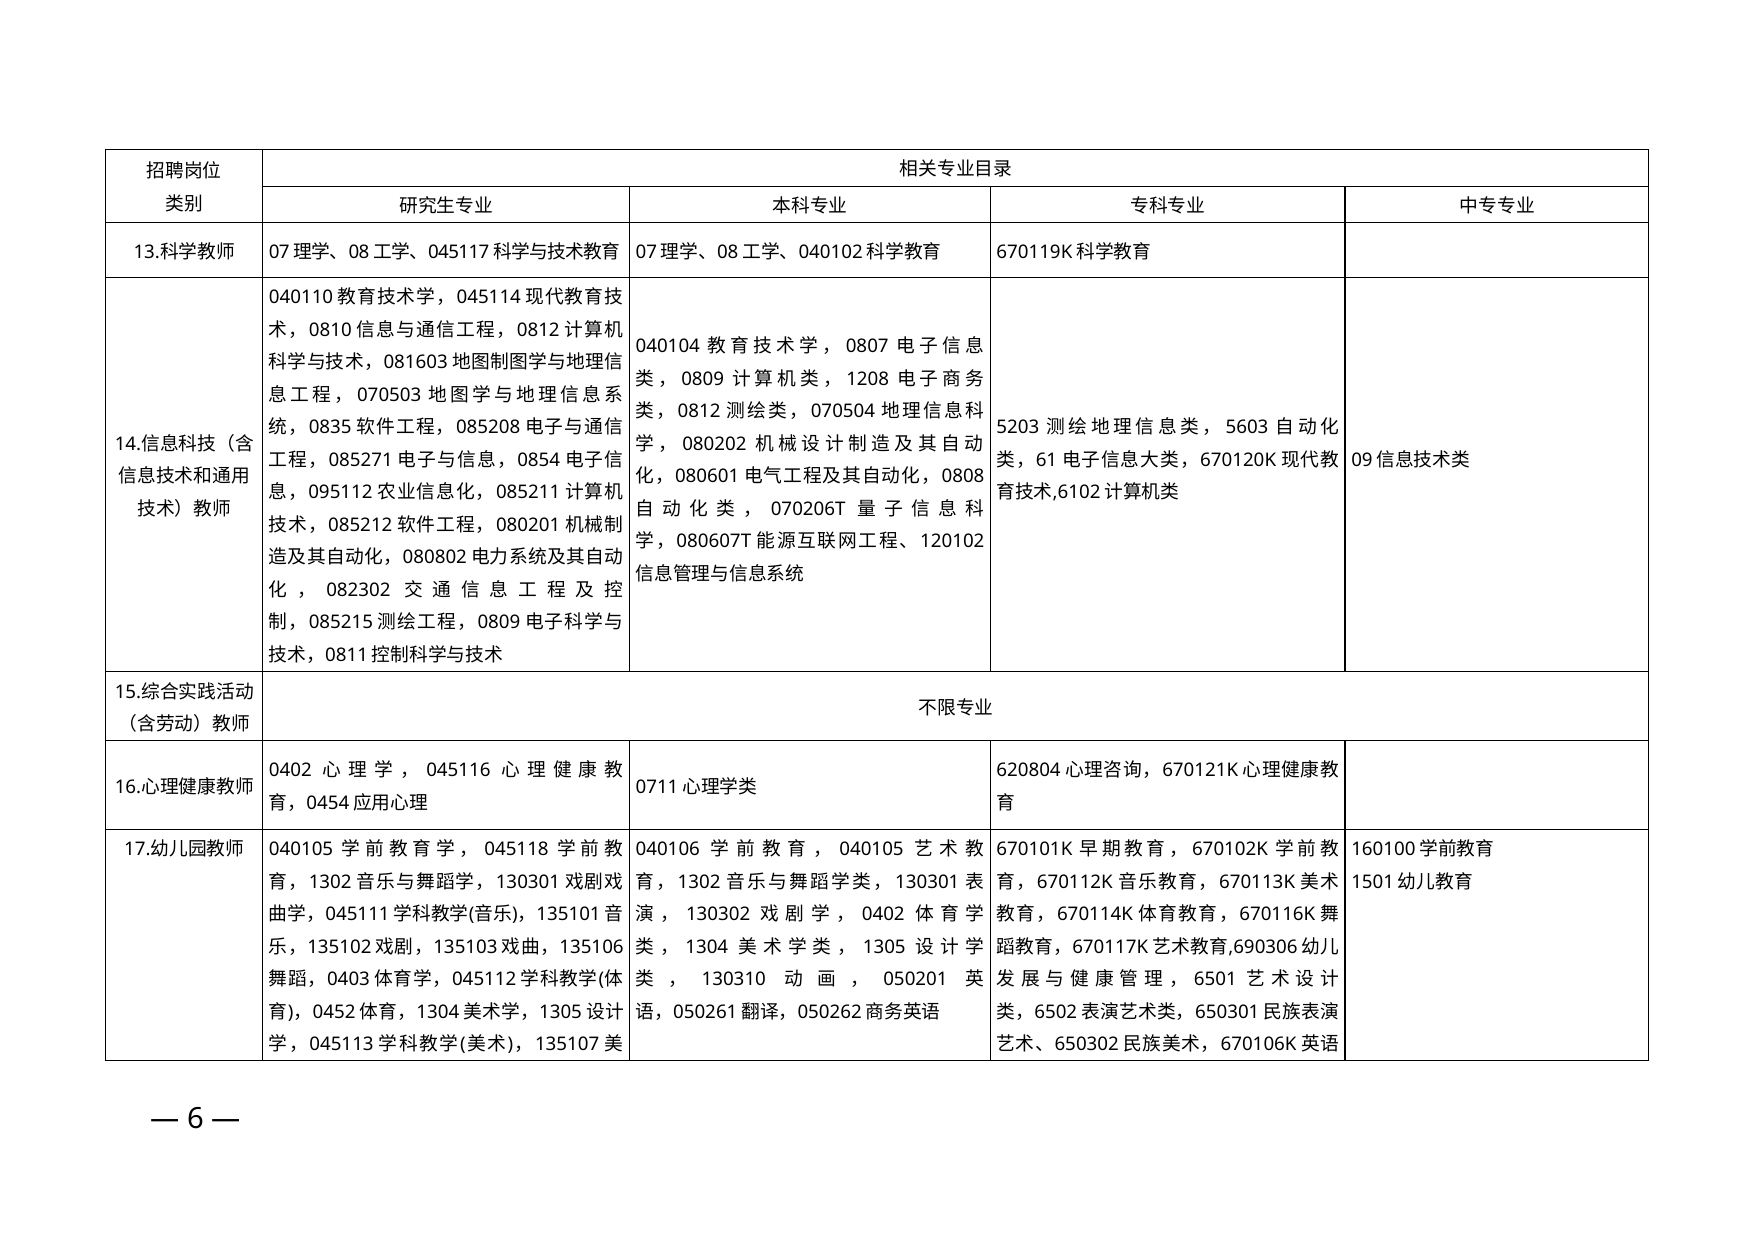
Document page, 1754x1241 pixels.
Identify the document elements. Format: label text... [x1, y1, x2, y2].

table_cell 本科专业 [630, 187, 990, 222]
table_header 招聘岗位 类别 [106, 150, 262, 222]
table_cell 17.幼儿园教师 [106, 830, 262, 1060]
table_cell 14.信息科技（含信息技术和通用技术）教师 [106, 278, 262, 671]
table_cell 160100学前教育 1501幼儿教育 [1346, 830, 1648, 1060]
table_cell [1346, 741, 1648, 829]
table_cell [1346, 223, 1648, 277]
table_cell 040104教育技术学，0807电子信息类，0809计算机类，1208电子商务类，0812测绘类，070504地理信息科学，080202机械设计制造及其自动化，080601电气工程及其自动化，0808自动化类，070206T量子信息科学，080607T能源互联网工程、120102信息管理与信息系统 [630, 278, 990, 671]
table_cell 研究生专业 [263, 187, 629, 222]
table_cell 13.科学教师 [106, 223, 262, 277]
table_cell 07理学、08工学、045117科学与技术教育 [263, 223, 629, 277]
table_cell 16.心理健康教师 [106, 741, 262, 829]
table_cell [991, 830, 1344, 1060]
table_cell 0711心理学类 [630, 741, 990, 829]
table_cell 07理学、08工学、040102科学教育 [630, 223, 990, 277]
table_cell 620804心理咨询，670121K心理健康教育 [991, 741, 1344, 829]
table_cell 专科专业 [991, 187, 1344, 222]
table_cell 15.综合实践活动（含劳动）教师 [106, 672, 262, 740]
table_cell 0402心理学，045116心理健康教育，0454应用心理 [263, 741, 629, 829]
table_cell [263, 830, 629, 1060]
table_cell 09信息技术类 [1346, 278, 1648, 671]
table_cell 不限专业 [263, 672, 1648, 740]
table_cell 5203测绘地理信息类，5603自动化类，61电子信息大类，670120K现代教育技术,6102计算机类 [991, 278, 1344, 671]
table_header 相关专业目录 [263, 150, 1648, 186]
table_cell 040110教育技术学，045114现代教育技术，0810信息与通信工程，0812计算机科学与技术，081603地图制图学与地理信息工程，070503地图学与地理信息系统，0835软件工程，085208电子与通信工程，085271电子与信息，0854电子信息，095112农业信息化，085211计算机技术，085212软件工程，080201机械制造及其自动化，080802电力系统及其自动化，082302交通信息工程及控制，085215测绘工程，0809电子科学与技术，0811控制科学与技术 [263, 278, 629, 671]
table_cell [630, 830, 990, 1060]
table_cell 670119K科学教育 [991, 223, 1344, 277]
table_cell 中专专业 [1346, 187, 1648, 222]
